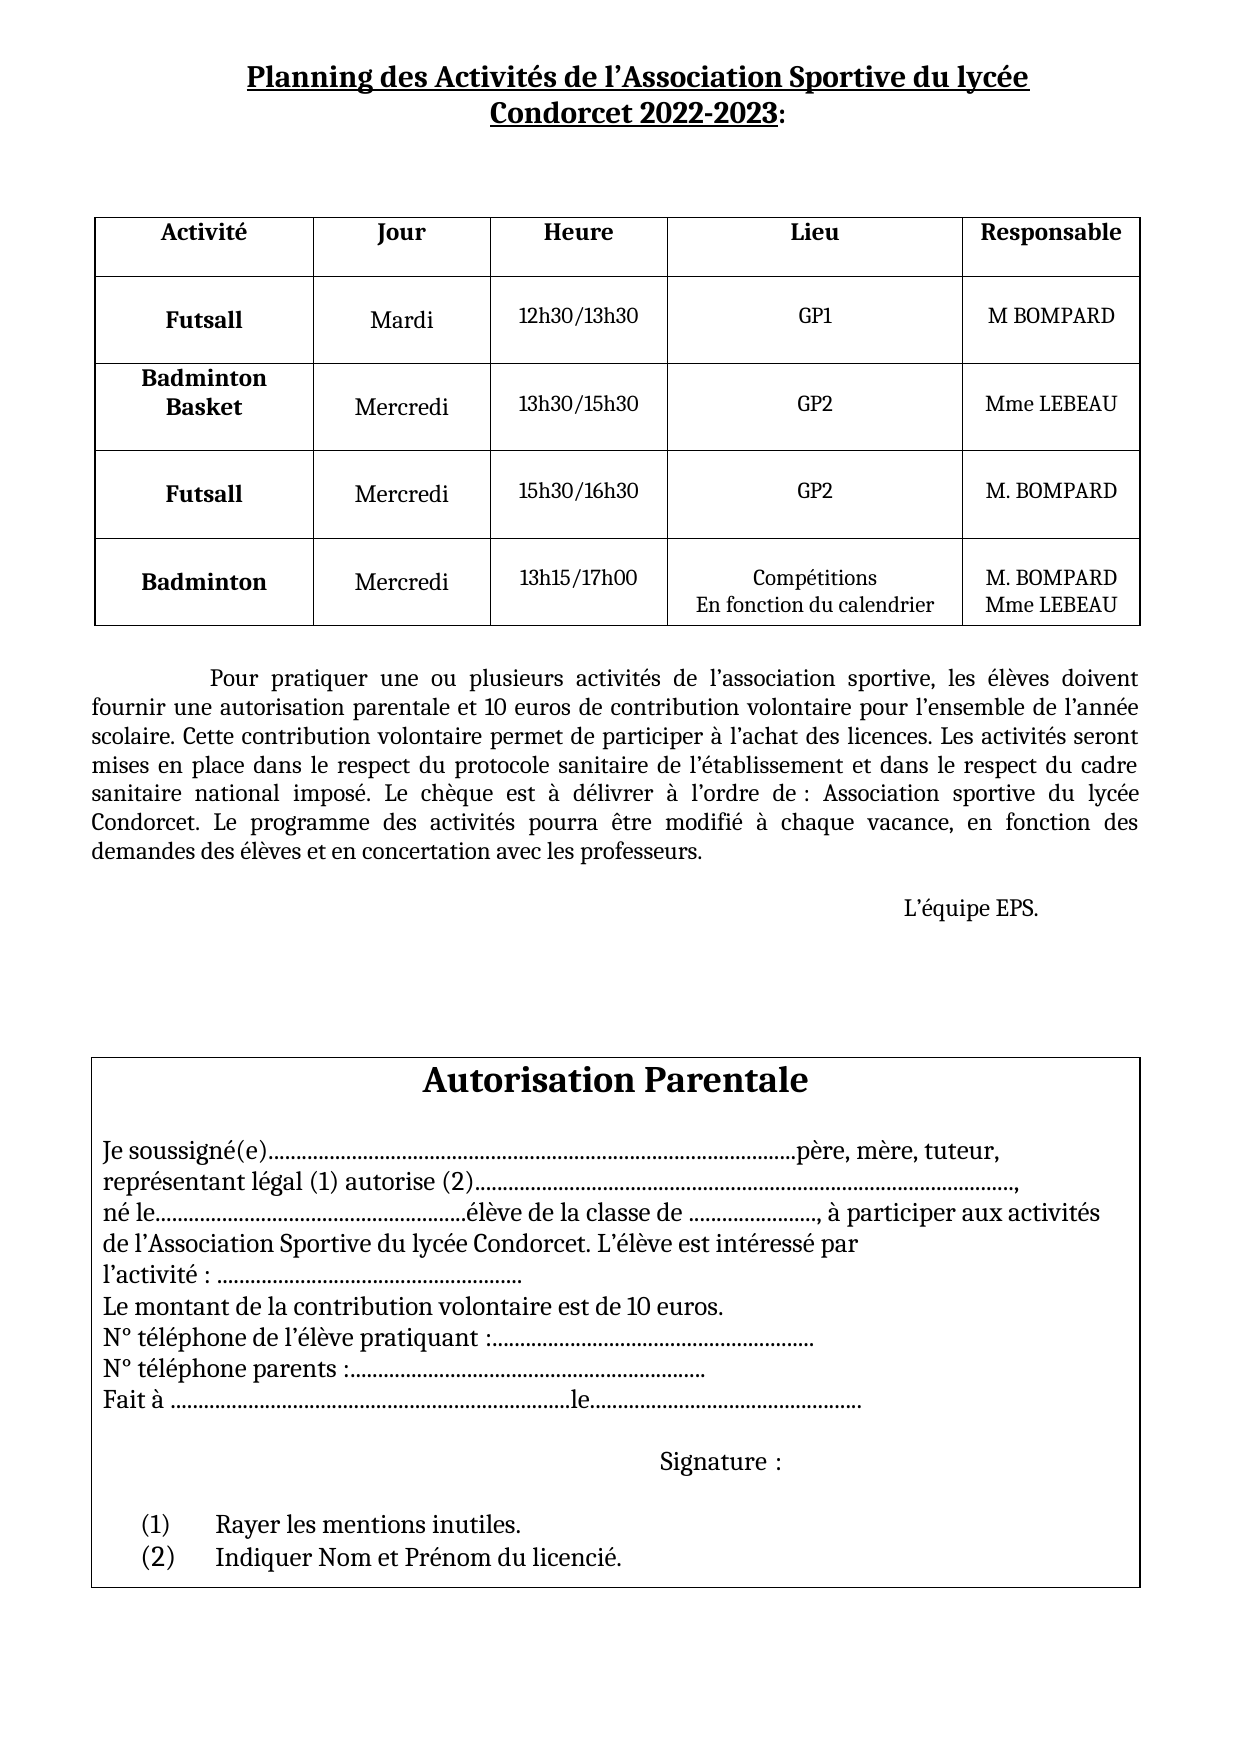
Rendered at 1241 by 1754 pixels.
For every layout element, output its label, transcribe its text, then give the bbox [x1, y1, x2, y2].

table_cell GP1 [668, 277, 962, 363]
table_cell Mercredi [314, 364, 490, 450]
table_header Activité [96, 218, 313, 276]
table_cell Futsall [96, 451, 313, 538]
table_cell Futsall [96, 277, 313, 363]
text Planning des Activités de l’Association Sportive du lycée Condorcet 2022-2023: [136, 59, 1140, 131]
table_cell GP2 [668, 451, 962, 538]
table_header Lieu [668, 218, 962, 276]
table_cell Compétitions En fonction du calendrier [668, 539, 962, 625]
table_cell Mardi [314, 277, 490, 363]
table_header Responsable [963, 218, 1139, 276]
table_cell M BOMPARD [963, 277, 1139, 363]
table_cell 13h30/15h30 [491, 364, 667, 450]
table_cell M. BOMPARD Mme LEBEAU [963, 539, 1139, 625]
table_cell Badminton [96, 539, 313, 625]
table_cell Badminton Basket [96, 364, 313, 450]
table_header Jour [314, 218, 490, 276]
table_header Heure [491, 218, 667, 276]
table_cell Mme LEBEAU [963, 364, 1139, 450]
text Pour pratiquer une ou plusieurs activités de l’association sportive, les élèves doivent fournir une autorisation parentale et 10 euros de contribution volontaire pour l’ensemble de l’année scolaire. Cette contribution volontaire permet de participer à l’achat des licences. Les activités seront mises en place dans le respect du protocole sanitaire de l’établissement et dans le respect du cadre sanitaire national imposé. Le chèque est à délivrer à l’ordre de : Association sportive du lycée Condorcet. Le programme des activités pourra être modifié à chaque vacance, en fonction des demandes des élèves et en concertation avec les professeurs. [91, 664, 1140, 866]
table_cell M. BOMPARD [963, 451, 1139, 538]
table_cell Mercredi [314, 539, 490, 625]
table_header Autorisation Parentale Je soussigné(e)...............................................................................................père, mère, tuteur, représentant légal (1) autorise (2)................................................................................................., né le........................................................élève de la classe de ......................., à participer aux activités de l’Association Sportive du lycée Condorcet. L’élève est intéressé par l’activité : ....................................................... Le montant de la contribution volontaire est de 10 euros. N° téléphone de l’élève pratiquant :.......................................................... N° téléphone parents :................................................................ Fait à ........................................................................le................................................. Signature : Rayer les mentions inutiles. Indiquer Nom et Prénom du licencié. [92, 1058, 1139, 1587]
table_cell 12h30/13h30 [491, 277, 667, 363]
table_cell GP2 [668, 364, 962, 450]
table_cell 15h30/16h30 [491, 451, 667, 538]
text L’équipe EPS. [904, 894, 1140, 923]
table_cell 13h15/17h00 [491, 539, 667, 625]
table_cell Mercredi [314, 451, 490, 538]
